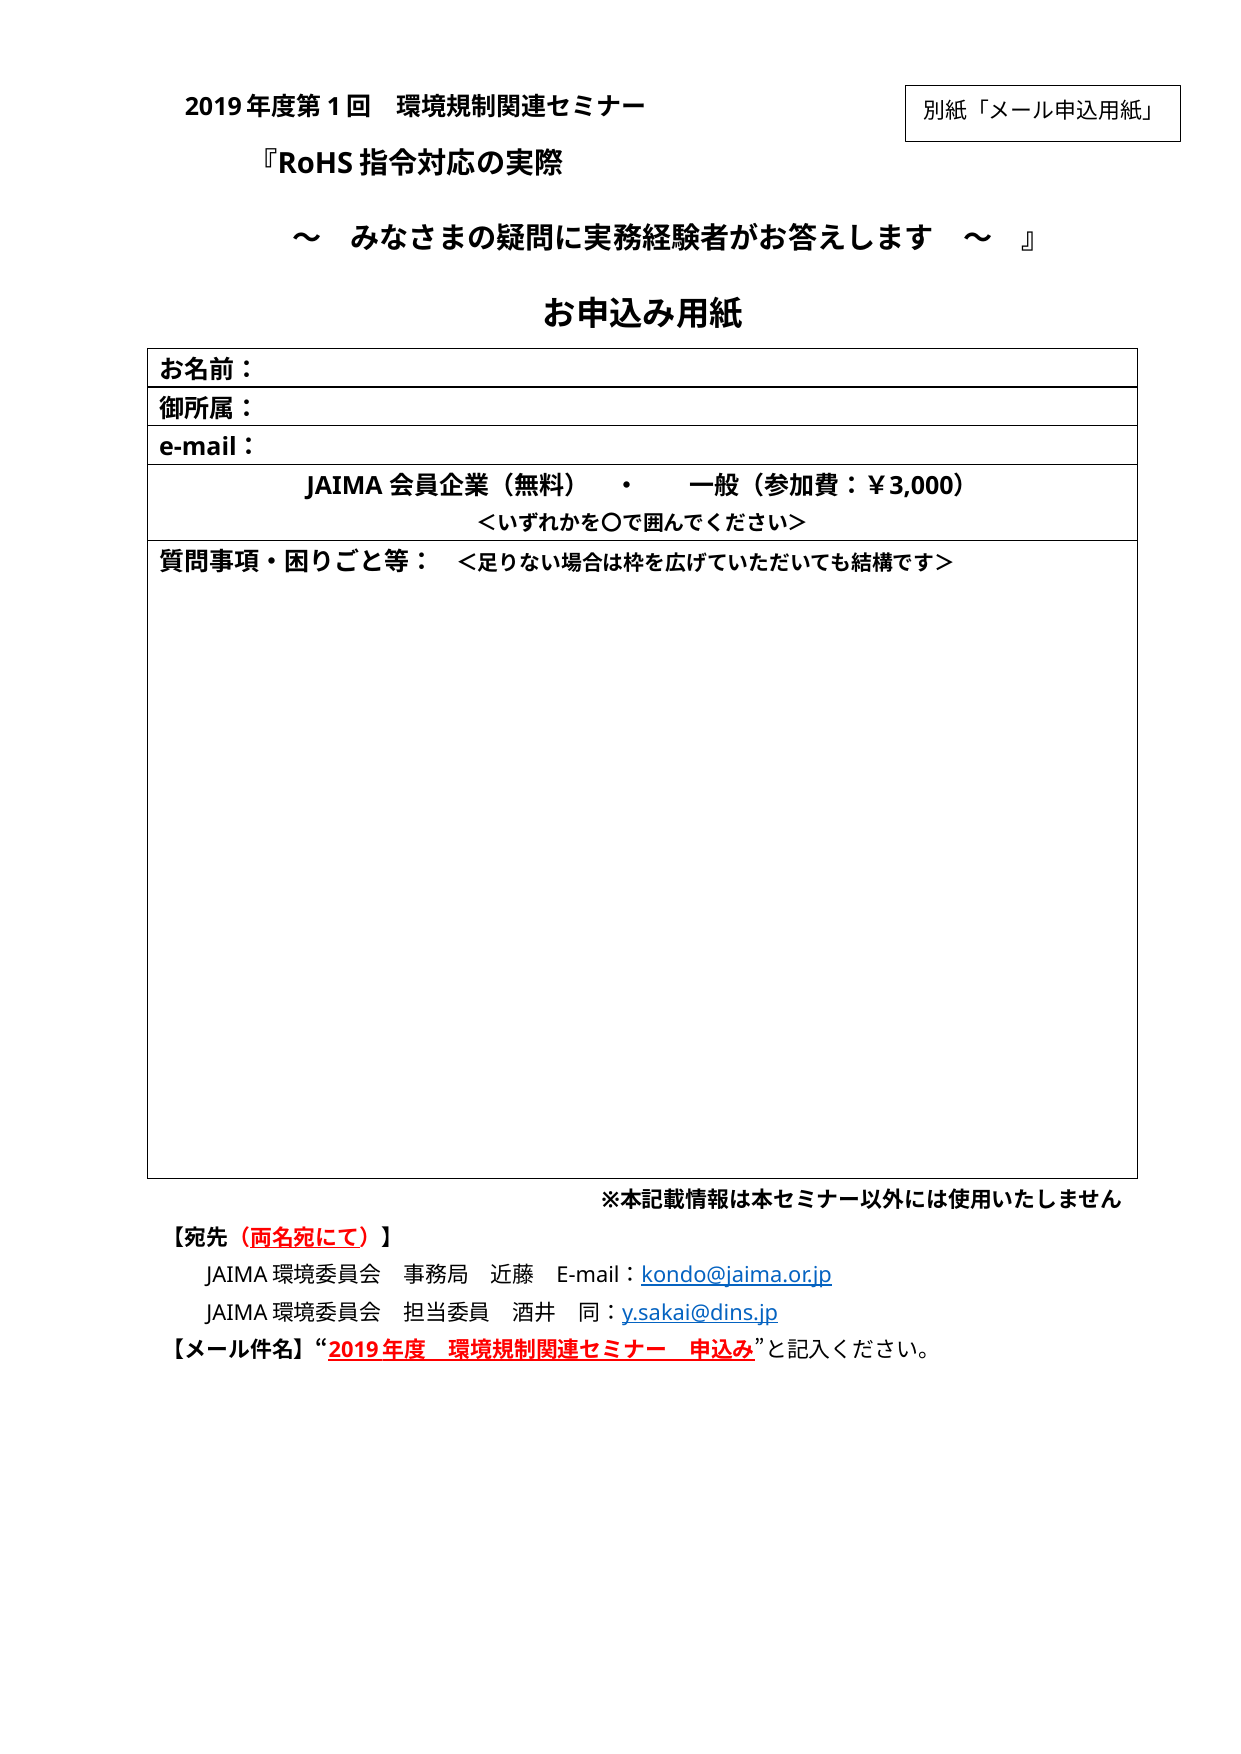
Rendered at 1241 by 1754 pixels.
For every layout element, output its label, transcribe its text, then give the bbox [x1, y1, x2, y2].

table_header お申込み用紙 [148, 273, 1137, 348]
text JAIMA環境委員会 事務局 近藤 E-mail：kondo@jaima.or.jp [162, 1254, 1122, 1292]
text ※本記載情報は本セミナー以外には使用いたしません [162, 1179, 1122, 1217]
table_cell 御所属： [148, 388, 1137, 425]
table_cell e-mail： [148, 426, 1137, 463]
text JAIMA環境委員会 担当委員 酒井 同：y.sakai@dins.jp [162, 1292, 1122, 1329]
text ～ みなさまの疑問に実務経験者がお答えします ～ 』 [162, 198, 1122, 273]
table_cell 質問事項・困りごと等： ＜足りない場合は枠を広げていただいても結構です＞ [148, 541, 1137, 1178]
table_cell JAIMA 会員企業（無料） ・ 一般（参加費：￥3,000） ＜いずれかを〇で囲んでください＞ [148, 465, 1137, 539]
text 【メール件名】“2019年度 環境規制関連セミナー 申込み”と記入ください。 [162, 1329, 1122, 1367]
table_cell お名前： [148, 349, 1137, 386]
text 『RoHS指令対応の実際 [162, 123, 1122, 198]
text 【宛先（両名宛にて）】 [162, 1217, 1122, 1254]
text 2019年度第1回 環境規制関連セミナー [162, 85, 905, 123]
